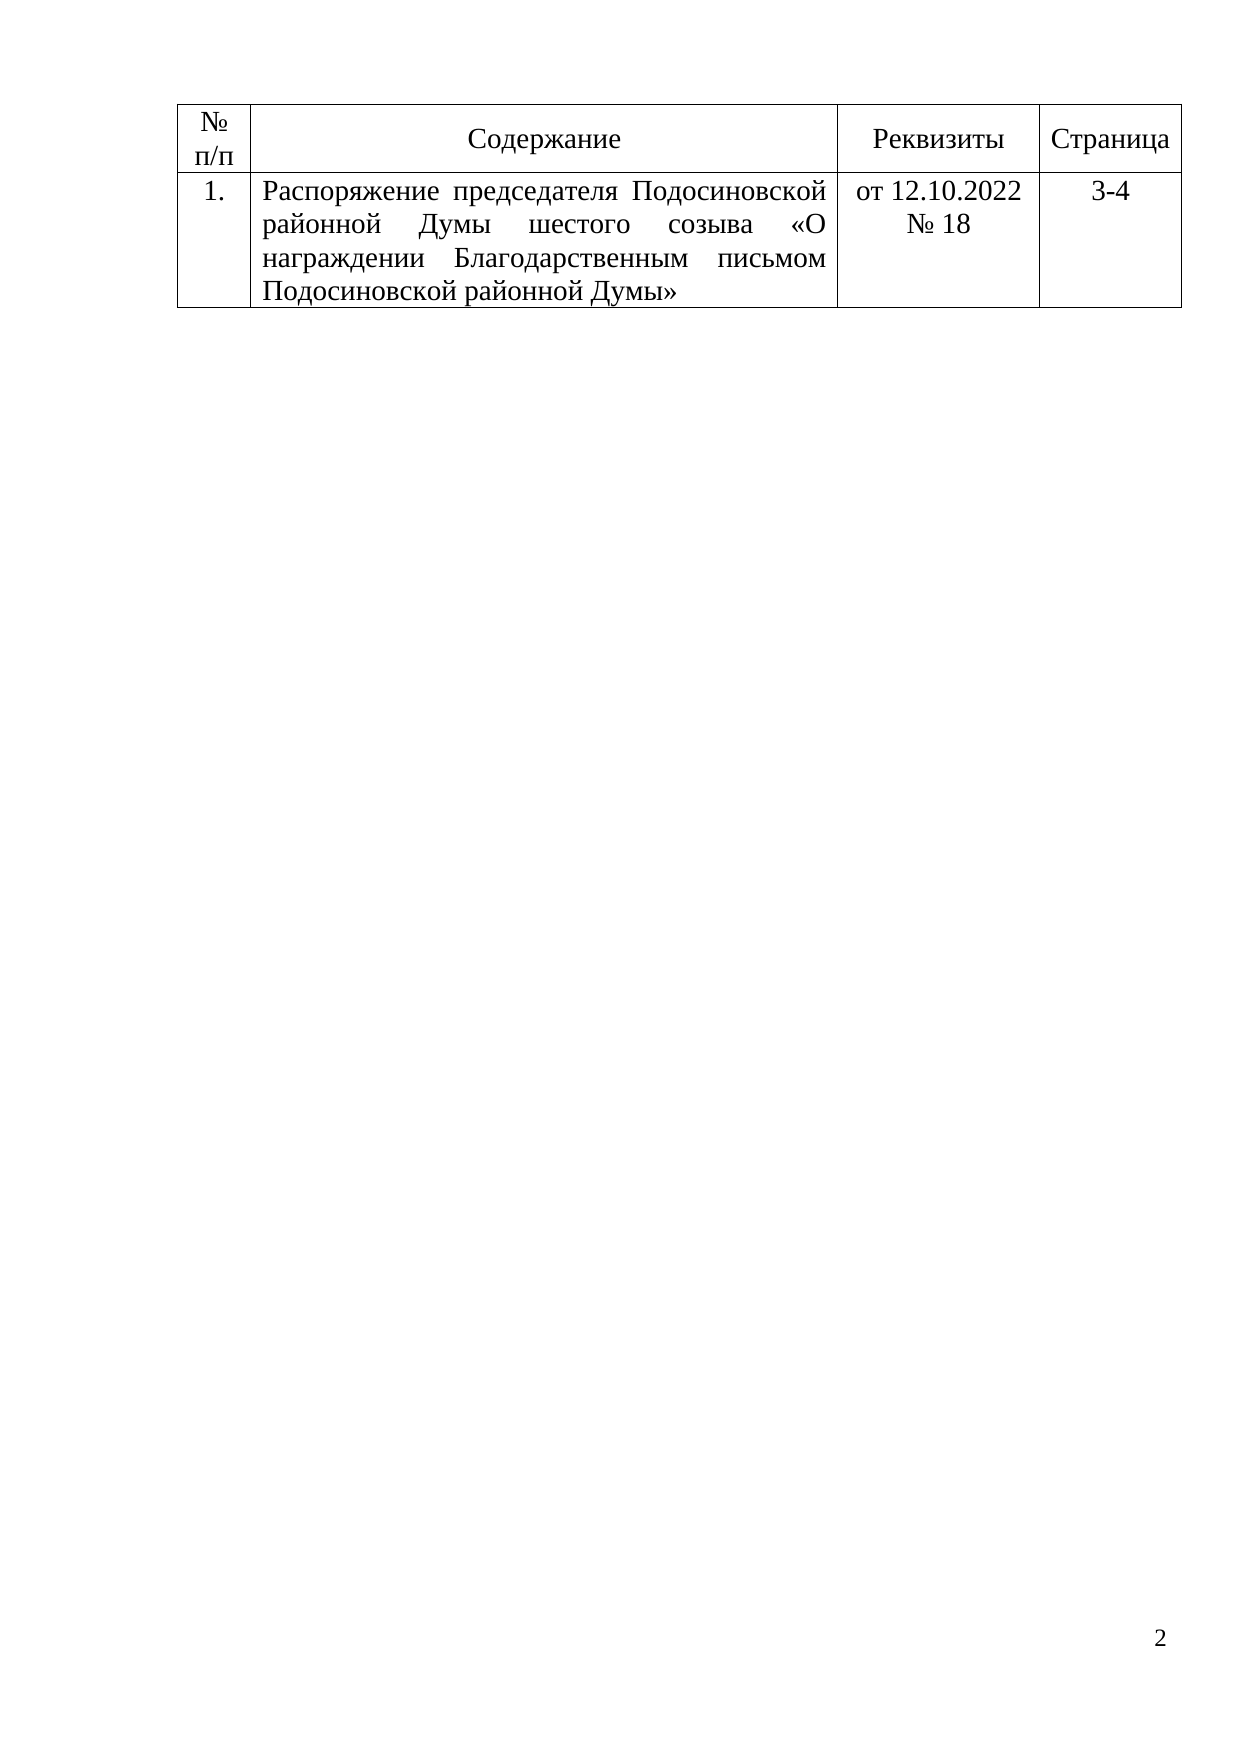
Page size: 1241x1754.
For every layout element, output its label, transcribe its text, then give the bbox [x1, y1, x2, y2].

table_header № п/п [178, 105, 250, 172]
table_header Содержание [251, 105, 837, 172]
table_cell 1. [178, 173, 250, 307]
table_header Страница [1040, 105, 1181, 172]
table_cell 3-4 [1040, 173, 1181, 307]
table_cell от 12.10.2022 № 18 [838, 173, 1039, 307]
table_header Реквизиты [838, 105, 1039, 172]
table_cell Распоряжение председателя Подосиновской районной Думы шестого созыва «О награждении Благодарственным письмом Подосиновской районной Думы» [251, 173, 837, 307]
